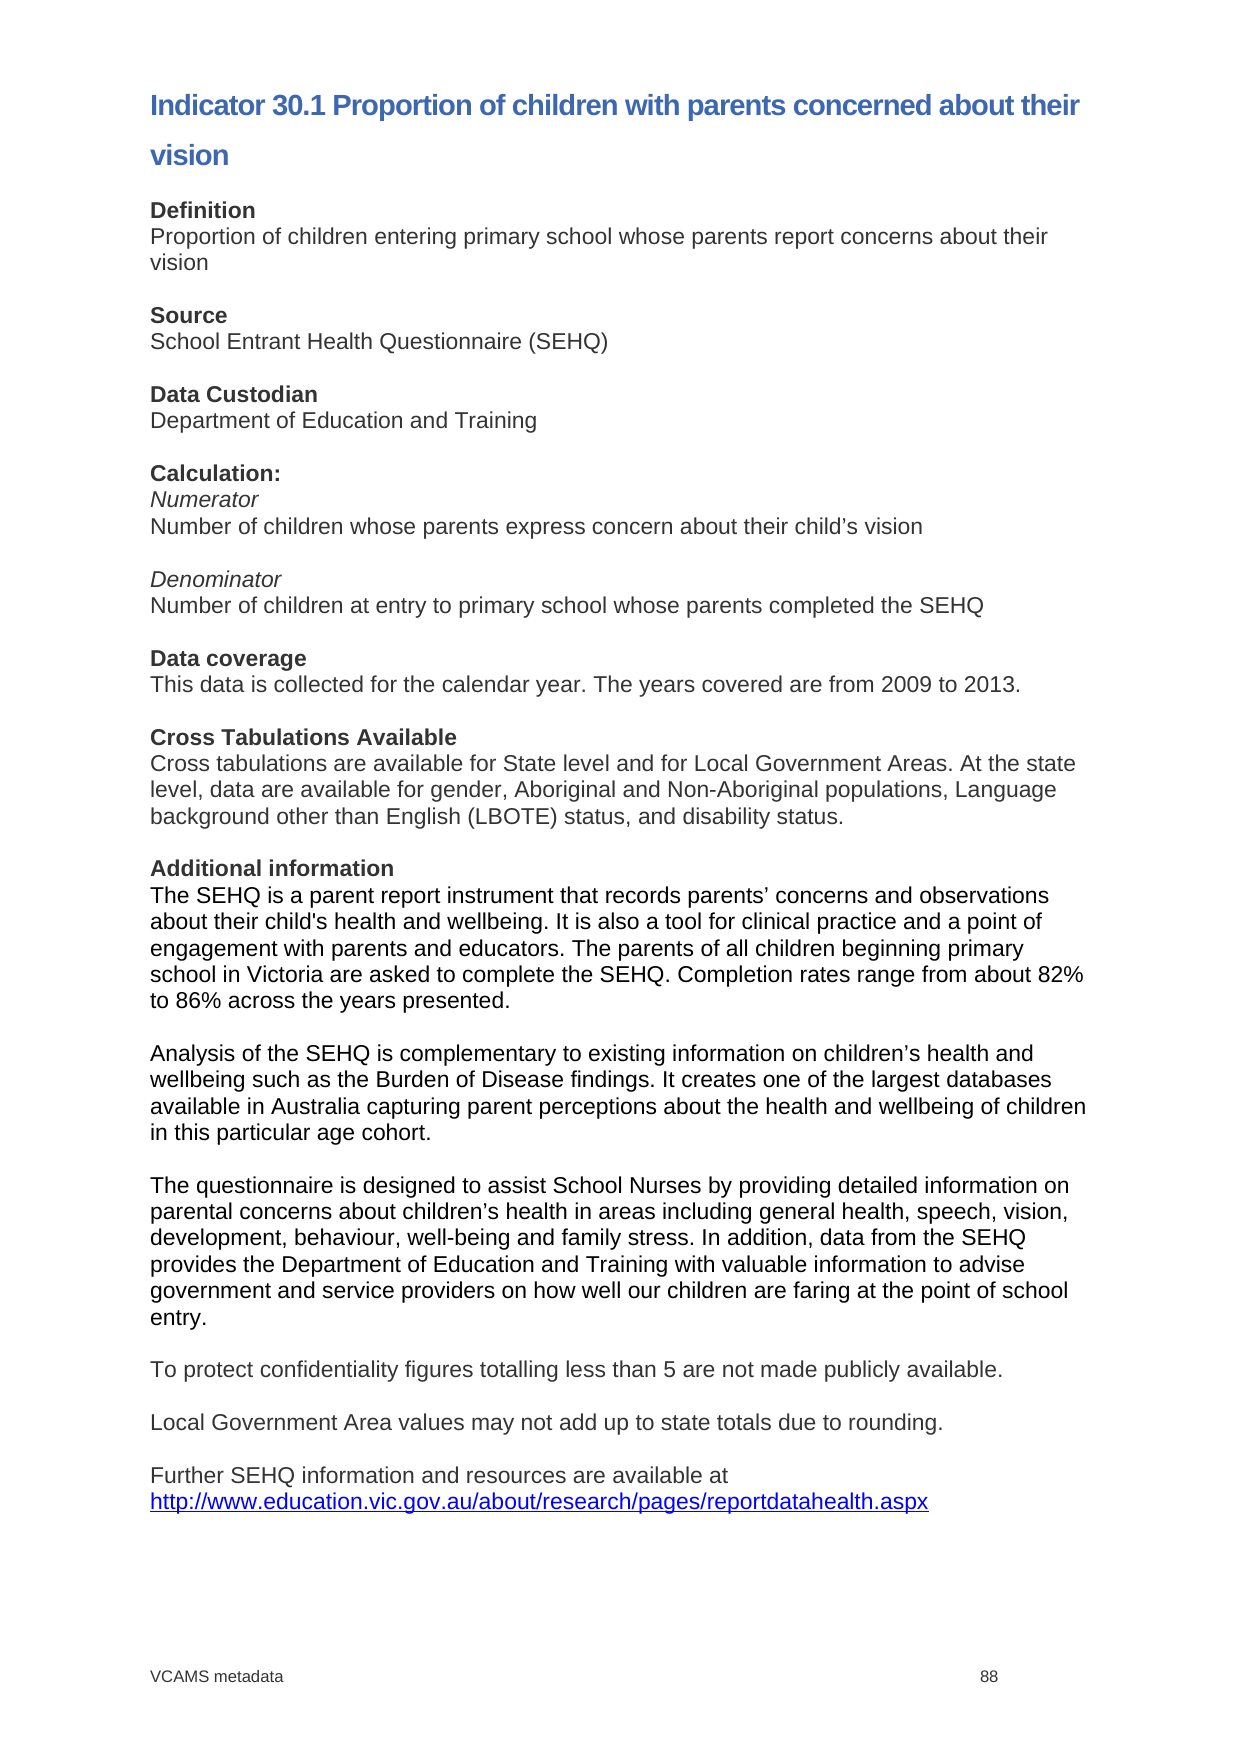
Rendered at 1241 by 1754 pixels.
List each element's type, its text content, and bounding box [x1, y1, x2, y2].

text Data coverage [150, 644, 1090, 671]
text Number of children at entry to primary school whose parents completed the SEHQ [150, 592, 1090, 618]
text Proportion of children entering primary school whose parents report concerns about their vision [150, 223, 1090, 276]
text This data is collected for the calendar year. The years covered are from 2009 to 2013. [150, 671, 1090, 697]
text The questionnaire is designed to assist School Nurses by providing detailed information on parental concerns about children’s health in areas including general health, speech, vision, development, behaviour, well-being and family stress. In addition, data from the SEHQ provides the Department of Education and Training with valuable information to advise government and service providers on how well our children are faring at the point of school entry. [150, 1172, 1090, 1330]
text Denominator [150, 566, 1090, 592]
text Data Custodian [150, 381, 1090, 407]
text School Entrant Health Questionnaire (SEHQ) [150, 328, 1090, 355]
text Calculation: [150, 460, 1090, 486]
text The SEHQ is a parent report instrument that records parents’ concerns and observations about their child's health and wellbeing. It is also a tool for clinical practice and a point of engagement with parents and educators. The parents of all children beginning primary school in Victoria are asked to complete the SEHQ. Completion rates range from about 82% to 86% across the years presented. [150, 882, 1090, 1013]
text Definition [150, 197, 1090, 223]
text Additional information [150, 855, 1090, 882]
text Further SEHQ information and resources are available at http://www.education.vic.gov.au/about/research/pages/reportdatahealth.aspx [150, 1462, 1090, 1514]
text Cross tabulations are available for State level and for Local Government Areas. At the state level, data are available for gender, Aboriginal and Non-Aboriginal populations, Language background other than English (LBOTE) status, and disability status. [150, 750, 1090, 829]
text Number of children whose parents express concern about their child’s vision [150, 513, 1090, 539]
text Analysis of the SEHQ is complementary to existing information on children’s health and wellbeing such as the Burden of Disease findings. It creates one of the largest databases available in Australia capturing parent perceptions about the health and wellbeing of children in this particular age cohort. [150, 1040, 1090, 1145]
text Local Government Area values may not add up to state totals due to rounding. [150, 1409, 1090, 1435]
subtitle Indicator 30.1 Proportion of children with parents concerned about their vision [150, 72, 1090, 172]
text Numerator [150, 486, 1090, 513]
text Cross Tabulations Available [150, 724, 1090, 750]
text Source [150, 302, 1090, 328]
text To protect confidentiality figures totalling less than 5 are not made publicly available. [150, 1356, 1090, 1382]
text Department of Education and Training [150, 407, 1090, 434]
